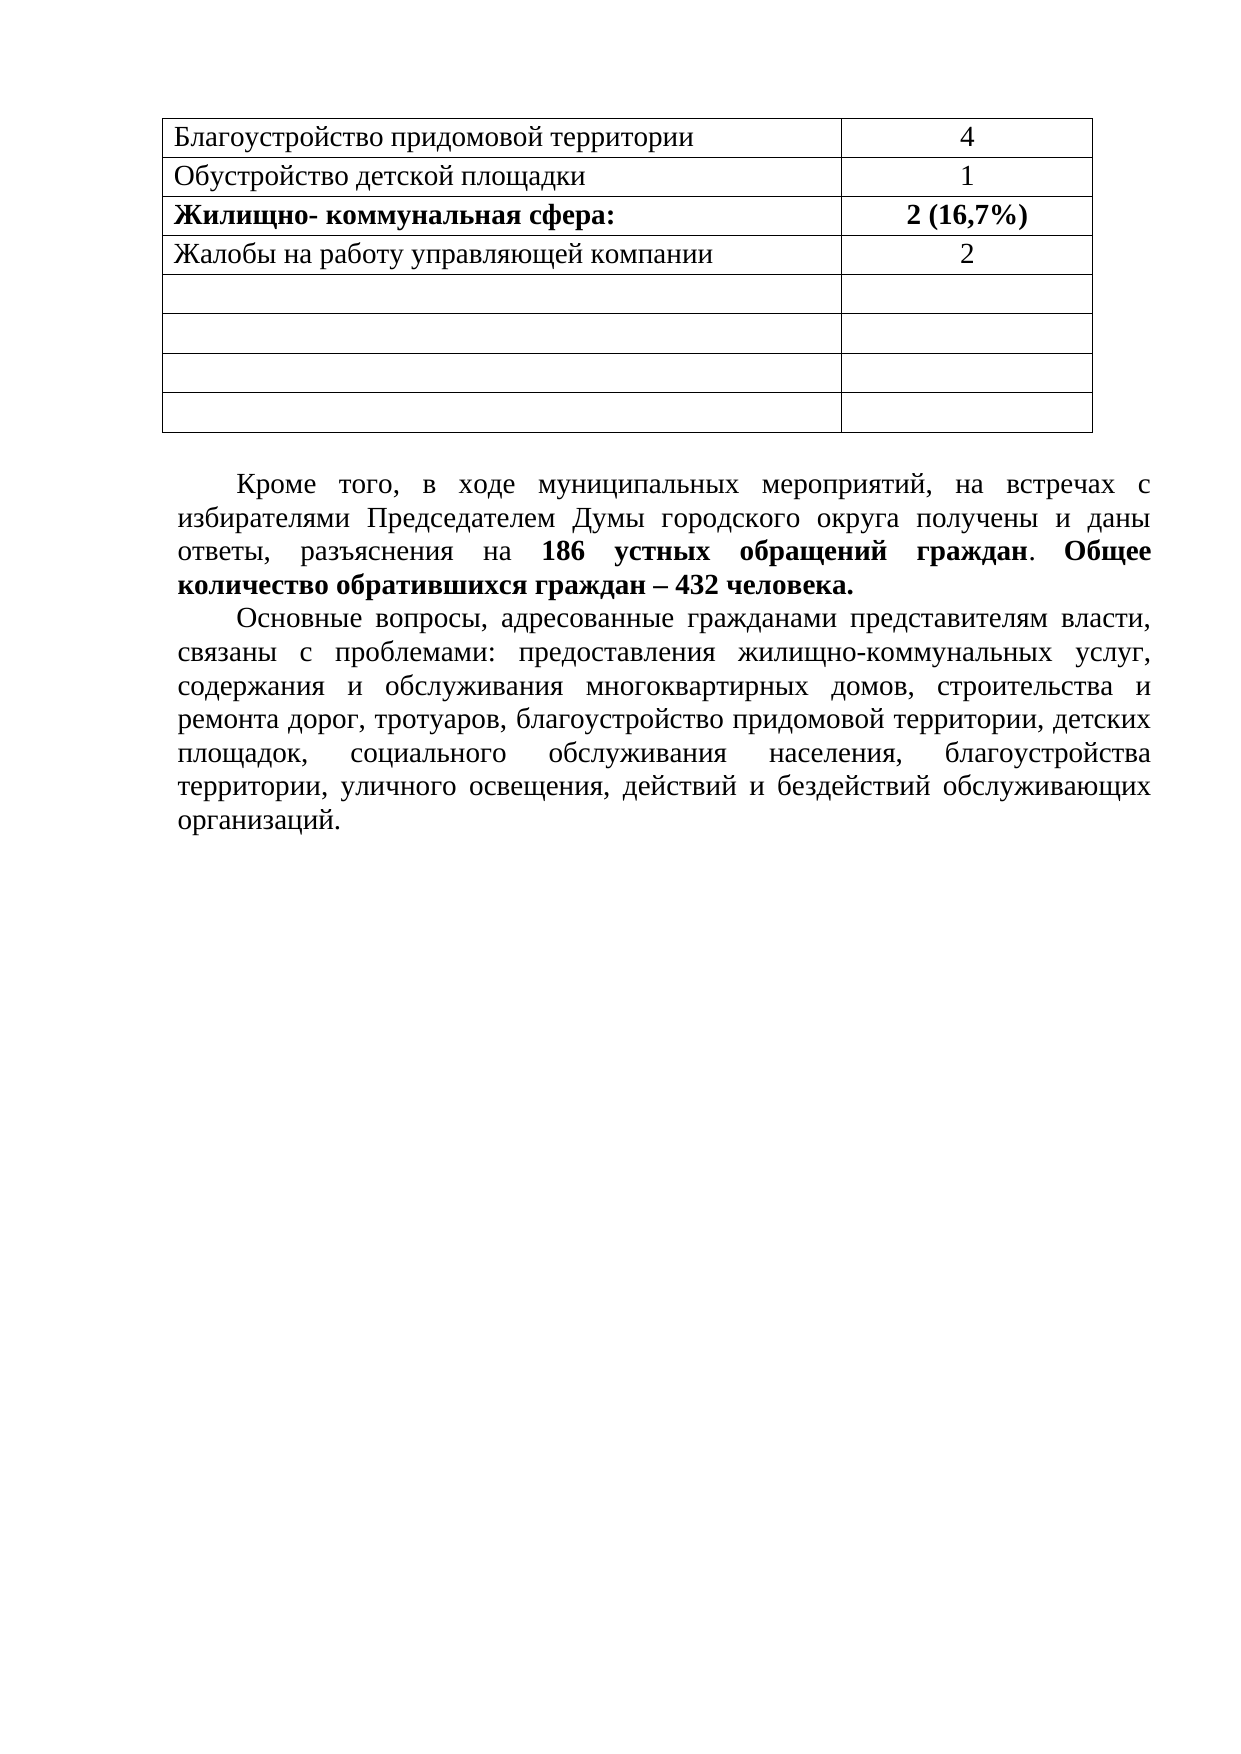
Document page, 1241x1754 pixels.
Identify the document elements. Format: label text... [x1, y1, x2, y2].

table_cell [163, 393, 841, 432]
table_cell [163, 314, 841, 353]
table_cell Жилищно- коммунальная сфера: [163, 197, 841, 235]
table_cell 1 [842, 158, 1092, 196]
table_cell 4 [842, 119, 1092, 157]
table_cell Обустройство детской площадки [163, 158, 841, 196]
table_cell 2 [842, 236, 1092, 273]
table_cell [842, 393, 1092, 432]
table_cell [842, 354, 1092, 392]
table_cell [842, 314, 1092, 353]
table_cell [842, 275, 1092, 313]
text Основные вопросы, адресованные гражданами представителям власти, связаны с проблемами: предоставления жилищно-коммунальных услуг, содержания и обслуживания многоквартирных домов, строительства и ремонта дорог, тротуаров, благоустройство придомовой территории, детских площадок, социального обслуживания населения, благоустройства территории, уличного освещения, действий и бездействий обслуживающих организаций. [177, 601, 1152, 835]
table_cell 2 (16,7%) [842, 197, 1092, 235]
table_cell [163, 275, 841, 313]
table_cell Благоустройство придомовой территории [163, 119, 841, 157]
table_cell [163, 354, 841, 392]
table_cell Жалобы на работу управляющей компании [163, 236, 841, 273]
text Кроме того, в ходе муниципальных мероприятий, на встречах с избирателями Председателем Думы городского округа получены и даны ответы, разъяснения на 186 устных обращений граждан. Общее количество обратившихся граждан – 432 человека. [177, 466, 1152, 601]
